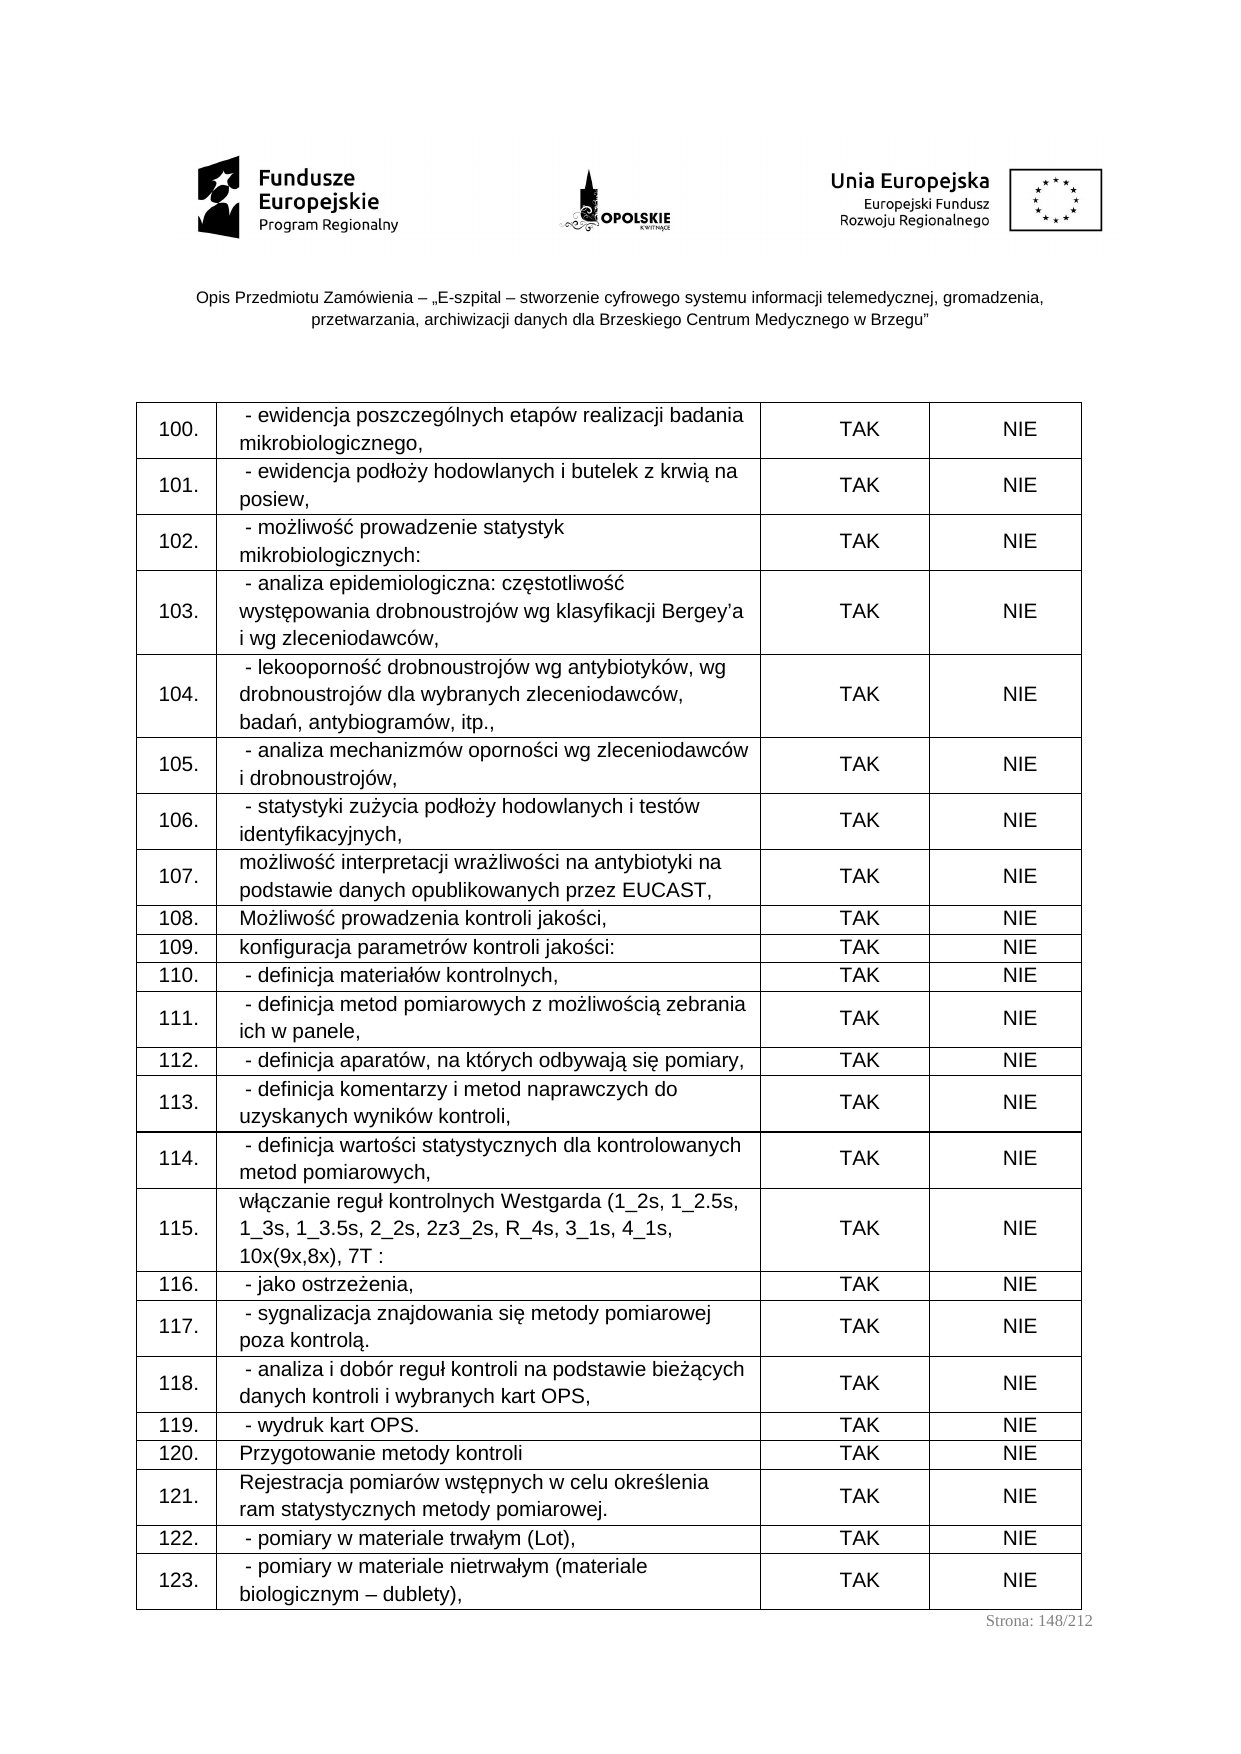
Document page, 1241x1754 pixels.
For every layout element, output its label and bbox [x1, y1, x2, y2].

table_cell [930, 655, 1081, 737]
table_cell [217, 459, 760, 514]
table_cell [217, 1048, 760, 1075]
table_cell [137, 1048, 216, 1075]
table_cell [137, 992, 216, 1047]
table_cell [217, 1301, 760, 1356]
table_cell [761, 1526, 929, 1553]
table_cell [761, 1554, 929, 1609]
picture [177, 134, 1123, 259]
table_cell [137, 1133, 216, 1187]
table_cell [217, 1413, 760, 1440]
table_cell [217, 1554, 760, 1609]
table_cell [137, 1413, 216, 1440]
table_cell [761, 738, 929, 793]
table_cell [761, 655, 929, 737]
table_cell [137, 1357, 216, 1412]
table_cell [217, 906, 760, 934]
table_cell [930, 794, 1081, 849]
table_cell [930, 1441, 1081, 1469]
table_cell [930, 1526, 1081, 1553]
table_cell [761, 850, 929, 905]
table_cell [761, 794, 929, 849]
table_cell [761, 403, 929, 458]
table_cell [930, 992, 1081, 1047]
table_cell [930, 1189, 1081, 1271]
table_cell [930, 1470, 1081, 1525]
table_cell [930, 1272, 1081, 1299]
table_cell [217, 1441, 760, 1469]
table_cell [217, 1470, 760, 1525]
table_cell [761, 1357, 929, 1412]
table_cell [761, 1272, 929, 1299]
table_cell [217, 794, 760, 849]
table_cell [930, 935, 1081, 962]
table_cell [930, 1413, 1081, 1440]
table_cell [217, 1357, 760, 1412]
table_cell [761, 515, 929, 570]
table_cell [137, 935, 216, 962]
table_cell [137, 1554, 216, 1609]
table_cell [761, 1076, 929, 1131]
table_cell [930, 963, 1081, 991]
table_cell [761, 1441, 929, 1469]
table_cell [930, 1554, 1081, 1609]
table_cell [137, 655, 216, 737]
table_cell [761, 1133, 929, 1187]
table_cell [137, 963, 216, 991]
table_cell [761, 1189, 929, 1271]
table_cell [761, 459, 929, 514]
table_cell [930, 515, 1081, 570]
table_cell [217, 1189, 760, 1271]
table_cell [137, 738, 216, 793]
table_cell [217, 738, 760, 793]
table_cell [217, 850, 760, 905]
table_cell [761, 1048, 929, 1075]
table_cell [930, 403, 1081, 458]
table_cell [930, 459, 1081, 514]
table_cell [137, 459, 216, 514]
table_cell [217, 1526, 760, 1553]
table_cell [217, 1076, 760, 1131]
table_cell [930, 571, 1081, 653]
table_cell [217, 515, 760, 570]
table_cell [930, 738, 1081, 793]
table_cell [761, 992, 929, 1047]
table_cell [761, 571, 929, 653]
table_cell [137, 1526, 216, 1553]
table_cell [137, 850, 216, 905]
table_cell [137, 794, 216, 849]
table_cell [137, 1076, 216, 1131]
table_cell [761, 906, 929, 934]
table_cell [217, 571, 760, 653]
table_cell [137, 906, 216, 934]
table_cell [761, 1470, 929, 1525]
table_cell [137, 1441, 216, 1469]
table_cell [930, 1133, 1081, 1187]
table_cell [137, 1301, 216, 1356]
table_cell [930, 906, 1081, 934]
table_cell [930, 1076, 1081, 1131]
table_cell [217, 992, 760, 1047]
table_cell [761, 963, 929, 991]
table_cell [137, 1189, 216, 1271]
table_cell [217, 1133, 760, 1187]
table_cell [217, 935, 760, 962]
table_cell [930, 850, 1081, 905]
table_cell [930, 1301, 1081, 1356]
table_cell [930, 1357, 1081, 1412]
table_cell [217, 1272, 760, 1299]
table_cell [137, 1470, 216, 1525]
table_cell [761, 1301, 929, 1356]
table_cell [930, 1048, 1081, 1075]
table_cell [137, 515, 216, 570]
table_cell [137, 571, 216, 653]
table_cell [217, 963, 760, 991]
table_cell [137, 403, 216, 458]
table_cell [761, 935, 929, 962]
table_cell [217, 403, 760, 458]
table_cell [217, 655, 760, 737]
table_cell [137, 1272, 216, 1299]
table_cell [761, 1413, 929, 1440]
